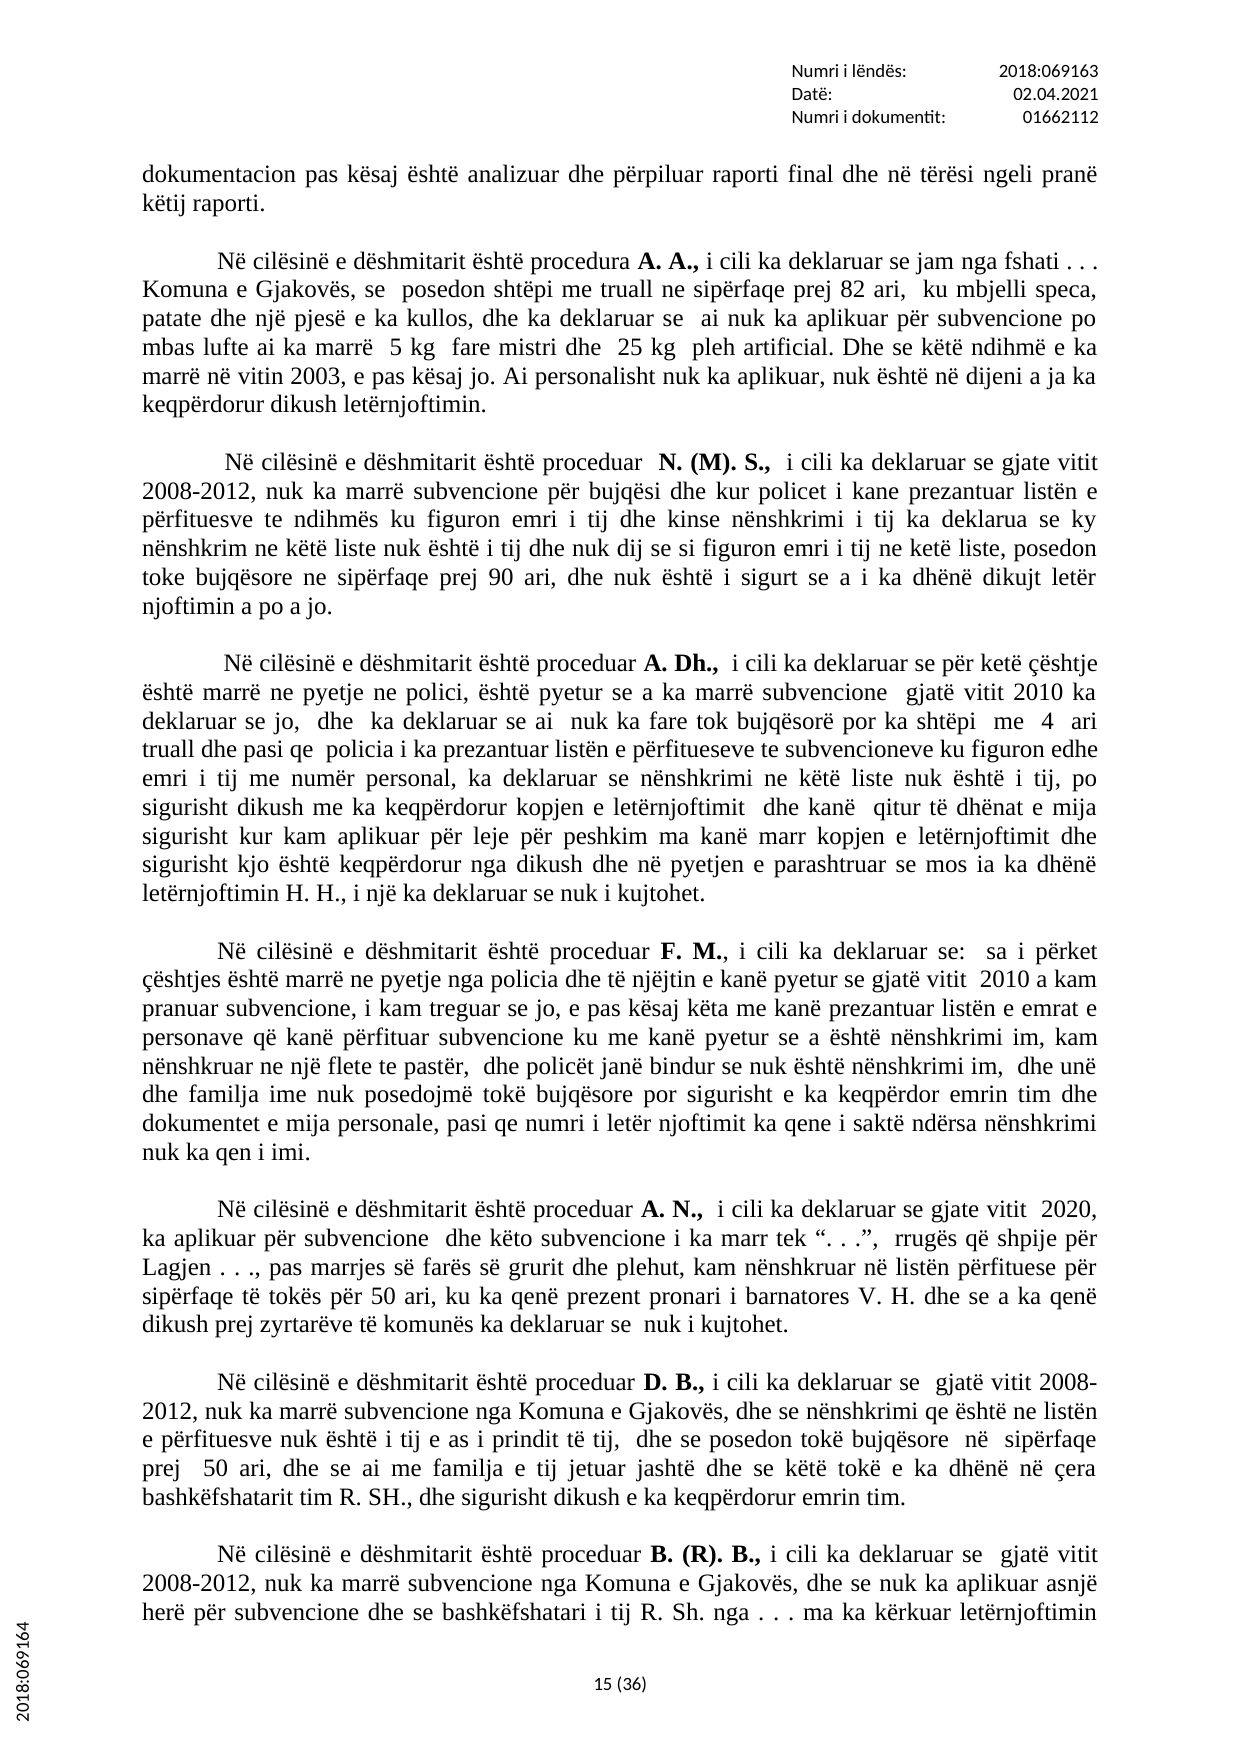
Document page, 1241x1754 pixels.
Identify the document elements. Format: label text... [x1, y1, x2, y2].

text Në cilësinë e dëshmitarit është proceduar F. M., i cili ka deklaruar se: sa i përket çështjes është marrë ne pyetje nga policia dhe të njëjtin e kanë pyetur se gjatë vitit 2010 a kam pranuar subvencione, i kam treguar se jo, e pas kësaj këta me kanë prezantuar listën e emrat e personave që kanë përfituar subvencione ku me kanë pyetur se a është nënshkrimi im, kam nënshkruar ne një flete te pastër, dhe policët janë bindur se nuk është nënshkrimi im, dhe unë dhe familja ime nuk posedojmë tokë bujqësore por sigurisht e ka keqpërdor emrin tim dhe dokumentet e mija personale, pasi qe numri i letër njoftimit ka qene i saktë ndërsa nënshkrimi nuk ka qen i imi. [142, 936, 1098, 1166]
text Në cilësinë e dëshmitarit është proceduar A. N., i cili ka deklaruar se gjate vitit 2020, ka aplikuar për subvencione dhe këto subvencione i ka marr tek “. . .”, rrugës që shpije për Lagjen . . ., pas marrjes së farës së grurit dhe plehut, kam nënshkruar në listën përfituese për sipërfaqe të tokës për 50 ari, ku ka qenë prezent pronari i barnatores V. H. dhe se a ka qenë dikush prej zyrtarëve të komunës ka deklaruar se nuk i kujtohet. [142, 1194, 1098, 1338]
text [142, 159, 1098, 217]
text Në cilësinë e dëshmitarit është procedura A. A., i cili ka deklaruar se jam nga fshati . . . Komuna e Gjakovës, se posedon shtëpi me truall ne sipërfaqe prej 82 ari, ku mbjelli speca, patate dhe një pjesë e ka kullos, dhe ka deklaruar se ai nuk ka aplikuar për subvencione po mbas lufte ai ka marrë 5 kg fare mistri dhe 25 kg pleh artificial. Dhe se këtë ndihmë e ka marrë në vitin 2003, e pas kësaj jo. Ai personalisht nuk ka aplikuar, nuk është në dijeni a ja ka keqpërdorur dikush letërnjoftimin. [142, 246, 1098, 418]
text Në cilësinë e dëshmitarit është proceduar D. B., i cili ka deklaruar se gjatë vitit 2008-2012, nuk ka marrë subvencione nga Komuna e Gjakovës, dhe se nënshkrimi qe është ne listën e përfituesve nuk është i tij e as i prindit të tij, dhe se posedon tokë bujqësore në sipërfaqe prej 50 ari, dhe se ai me familja e tij jetuar jashtë dhe se këtë tokë e ka dhënë në çera bashkëfshatarit tim R. SH., dhe sigurisht dikush e ka keqpërdorur emrin tim. [142, 1367, 1098, 1511]
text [142, 1539, 1098, 1626]
text Në cilësinë e dëshmitarit është proceduar A. Dh., i cili ka deklaruar se për ketë çështje është marrë ne pyetje ne polici, është pyetur se a ka marrë subvencione gjatë vitit 2010 ka deklaruar se jo, dhe ka deklaruar se ai nuk ka fare tok bujqësorë por ka shtëpi me 4 ari truall dhe pasi qe policia i ka prezantuar listën e përfitueseve te subvencioneve ku figuron edhe emri i tij me numër personal, ka deklaruar se nënshkrimi ne këtë liste nuk është i tij, po sigurisht dikush me ka keqpërdorur kopjen e letërnjoftimit dhe kanë qitur të dhënat e mija sigurisht kur kam aplikuar për leje për peshkim ma kanë marr kopjen e letërnjoftimit dhe sigurisht kjo është keqpërdorur nga dikush dhe në pyetjen e parashtruar se mos ia ka dhënë letërnjoftimin H. H., i një ka deklaruar se nuk i kujtohet. [142, 648, 1098, 907]
text Në cilësinë e dëshmitarit është proceduar N. (M). S., i cili ka deklaruar se gjate vitit 2008-2012, nuk ka marrë subvencione për bujqësi dhe kur policet i kane prezantuar listën e përfituesve te ndihmës ku figuron emri i tij dhe kinse nënshkrimi i tij ka deklarua se ky nënshkrim ne këtë liste nuk është i tij dhe nuk dij se si figuron emri i tij ne ketë liste, posedon toke bujqësore ne sipërfaqe prej 90 ari, dhe nuk është i sigurt se a i ka dhënë dikujt letër njoftimin a po a jo. [142, 447, 1098, 619]
